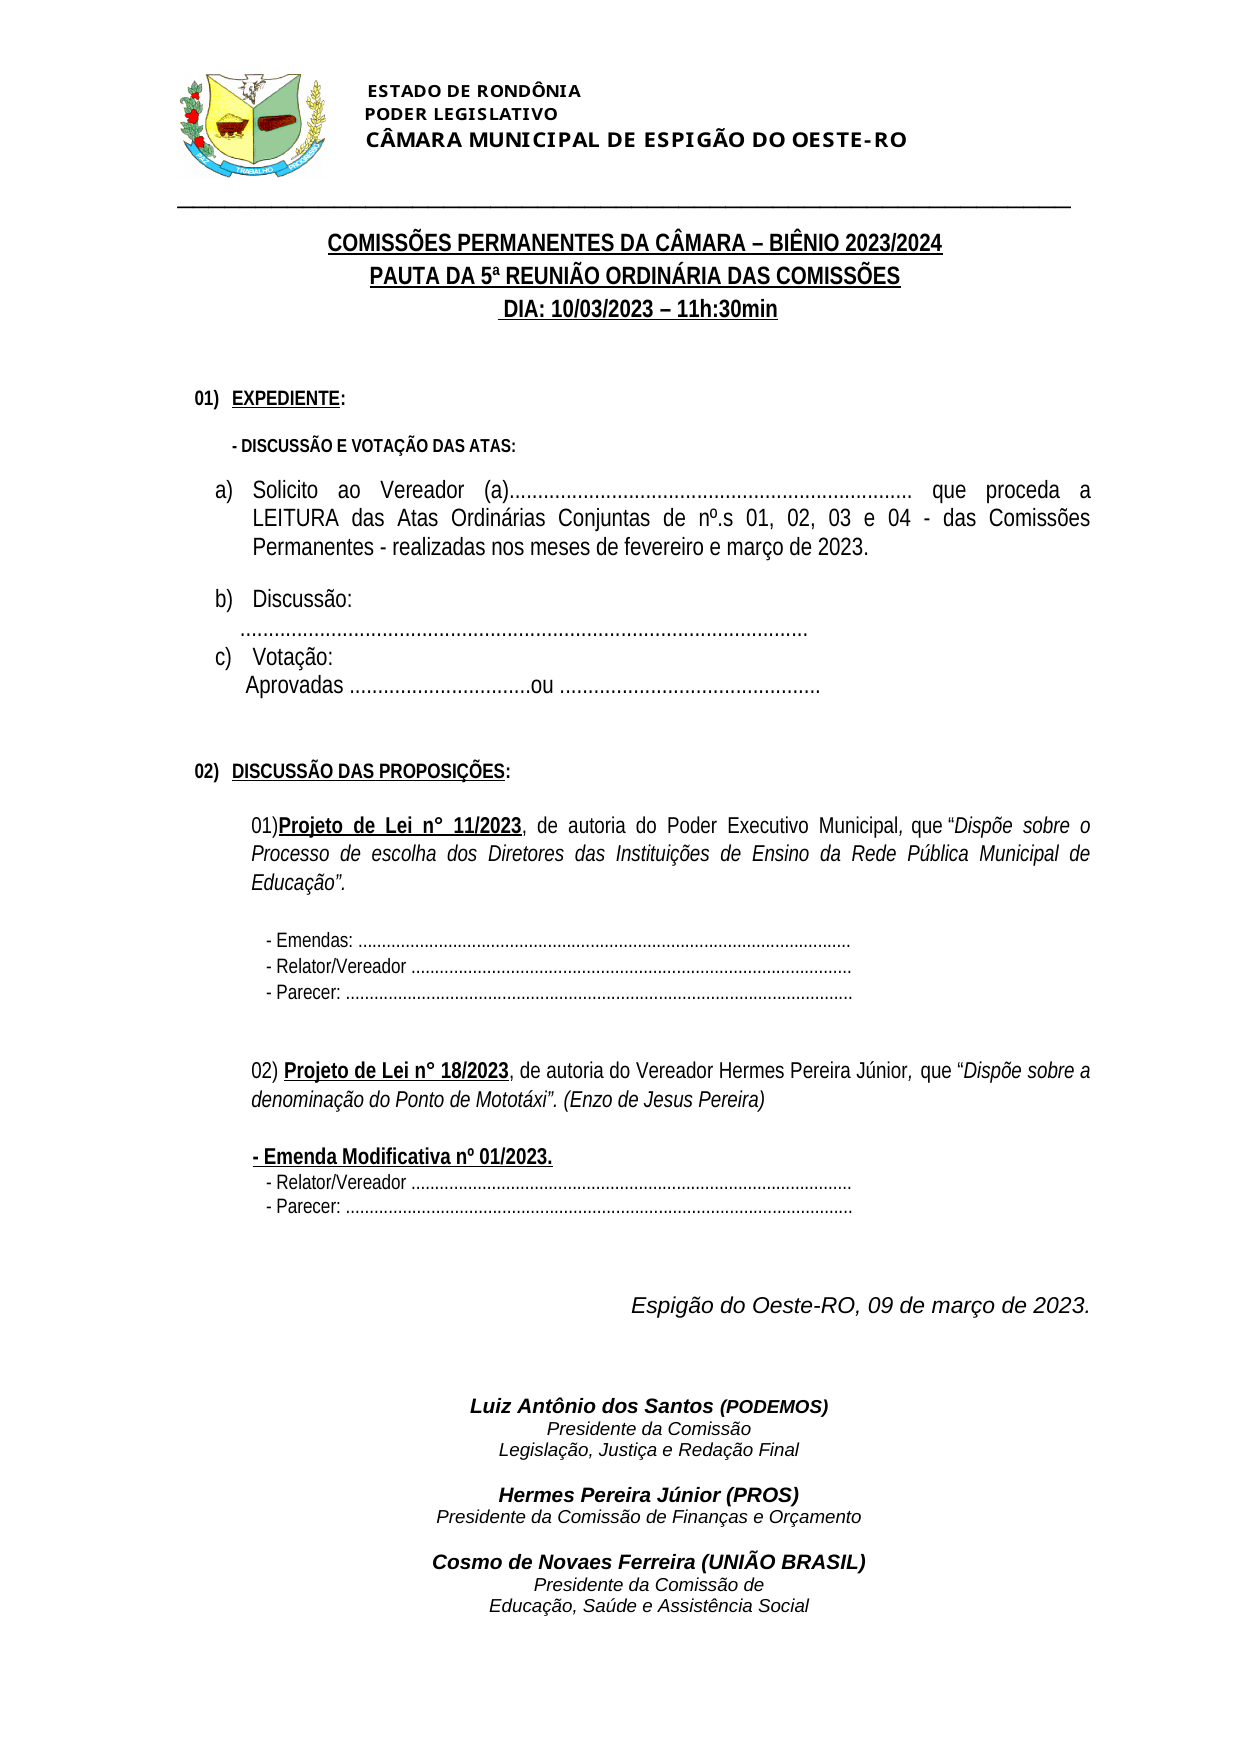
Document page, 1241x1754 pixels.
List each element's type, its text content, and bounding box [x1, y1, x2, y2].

text Aprovadas ................................ou .............................................. [177, 670, 1093, 699]
text - Relator/Vereador ............................................................................................. [266, 954, 1093, 978]
text PAUTA DA 5ª REUNIÃO ORDINÁRIA DAS COMISSÕES [177, 261, 1093, 290]
text Espigão do Oeste-RO, 09 de março de 2023. [177, 1292, 1093, 1318]
list Solicito ao Vereador (a)....................................................................... que proceda a LEITURA das Atas Ordinárias Conjuntas de nº.s 01, 02, 03 e 04 - das Comissões Permanentes - realizadas nos meses de fevereiro e março de 2023. [215, 474, 1093, 561]
text Presidente da Comissão [207, 1418, 1093, 1439]
text DIA: 10/03/2023 – 11h:30min [177, 294, 1093, 323]
list Votação: [215, 642, 1093, 670]
text COMISSÕES PERMANENTES DA CÂMARA – BIÊNIO 2023/2024 [177, 228, 1093, 257]
text .................................................................................................... [177, 613, 1093, 642]
list - Emenda Modificativa nº 01/2023. [252, 1143, 1093, 1169]
list DISCUSSÃO DAS PROPOSIÇÕES: [194, 759, 1093, 783]
text - DISCUSSÃO E VOTAÇÃO DAS ATAS: [232, 435, 1093, 456]
text Presidente da Comissão de [207, 1573, 1093, 1595]
list EXPEDIENTE: [194, 386, 1093, 410]
text - Emendas: ........................................................................................................ [266, 928, 1093, 952]
text Luiz Antônio dos Santos (PODEMOS) [207, 1394, 1093, 1418]
text 02) Projeto de Lei n° 18/2023, de autoria do Vereador Hermes Pereira Júnior, que “Dispõe sobre a denominação do Ponto de Mototáxi”. (Enzo de Jesus Pereira) [251, 1057, 1093, 1112]
text Cosmo de Novaes Ferreira (UNIÃO BRASIL) [207, 1549, 1093, 1573]
text - Parecer: ........................................................................................................... [266, 980, 1093, 1004]
text Legislação, Justiça e Redação Final [207, 1439, 1093, 1461]
text Presidente da Comissão de Finanças e Orçamento [207, 1506, 1093, 1528]
list Discussão: [215, 584, 1093, 613]
text - Relator/Vereador ............................................................................................. [266, 1169, 1093, 1193]
text Educação, Saúde e Assistência Social [207, 1595, 1093, 1617]
text - Parecer: ........................................................................................................... [266, 1193, 1093, 1217]
text Hermes Pereira Júnior (PROS) [207, 1482, 1093, 1506]
text 01)Projeto de Lei n° 11/2023, de autoria do Poder Executivo Municipal, que “Dispõe sobre o Processo de escolha dos Diretores das Instituições de Ensino da Rede Pública Municipal de Educação”. [251, 812, 1093, 895]
